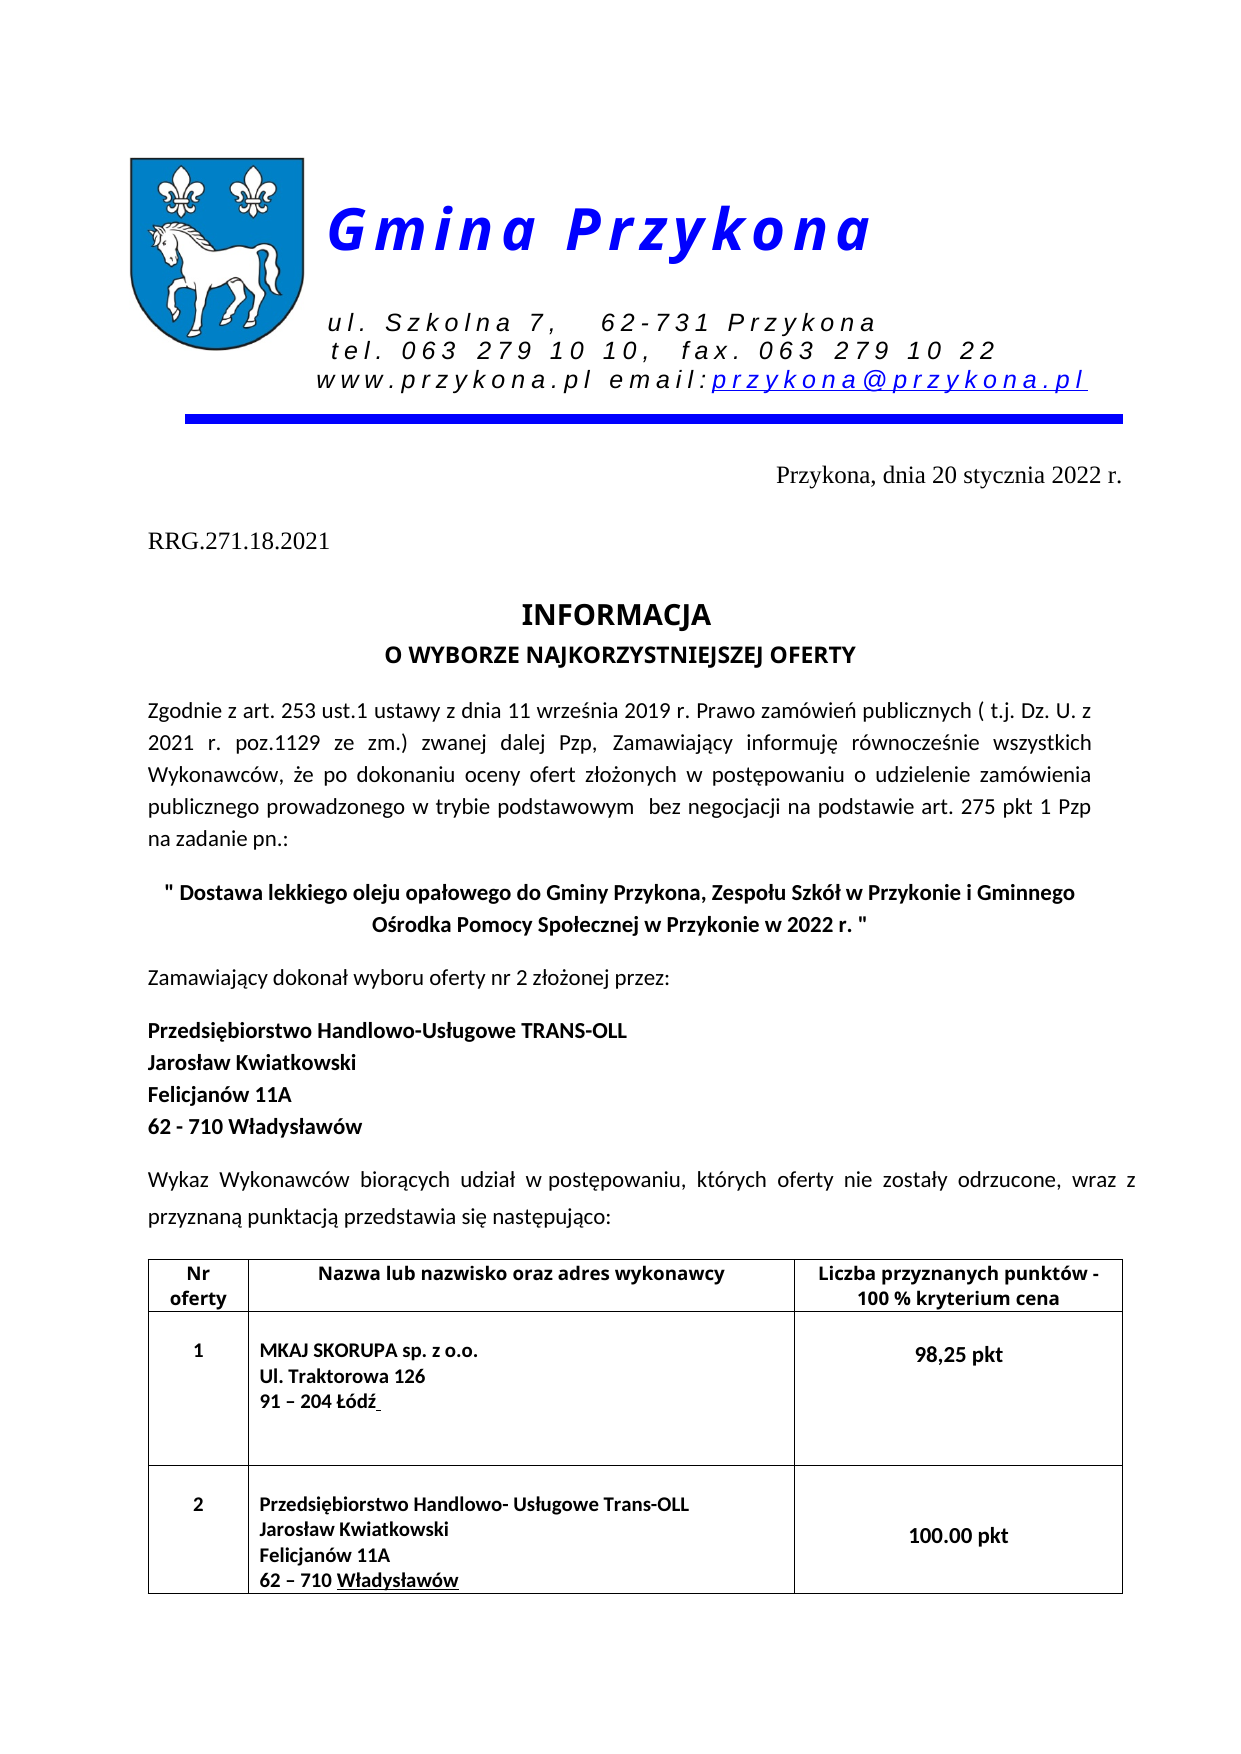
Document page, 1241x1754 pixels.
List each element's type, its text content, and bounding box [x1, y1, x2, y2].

table_cell 98,25 pkt [795, 1312, 1122, 1464]
text " Dostawa lekkiego oleju opałowego do Gminy Przykona, Zespołu Szkół w Przykonie i Gminnego Ośrodka Pomocy Społecznej w Przykonie w 2022 r. " [148, 878, 1093, 938]
text RRG.271.18.2021 [148, 526, 1063, 555]
table_cell 1 [149, 1312, 248, 1464]
picture [129, 157, 306, 351]
text Zgodnie z art. 253 ust.1 ustawy z dnia 11 września 2019 r. Prawo zamówień publicznych ( t.j. Dz. U. z 2021 r. poz.1129 ze zm.) zwanej dalej Pzp, Zamawiający informuję równocześnie wszystkich Wykonawców, że po dokonaniu oceny ofert złożonych w postępowaniu o udzielenie zamówienia publicznego prowadzonego w trybie podstawowym bez negocjacji na podstawie art. 275 pkt 1 Pzp na zadanie pn.: [148, 696, 1093, 853]
text Jarosław Kwiatkowski [148, 1048, 1093, 1076]
table_header Liczba przyznanych punktów - 100 % kryterium cena [795, 1260, 1122, 1311]
text Przykona, dnia 20 stycznia 2022 r. [148, 460, 1122, 489]
text 62 - 710 Władysławów [148, 1112, 1093, 1140]
text Przedsiębiorstwo Handlowo-Usługowe TRANS-OLL [148, 1016, 1093, 1044]
table_cell 100.00 pkt [795, 1466, 1122, 1593]
text www.przykona.pl email:przykona@przykona.pl [148, 365, 1093, 394]
table_cell MKAJ SKORUPA sp. z o.o. Ul. Traktorowa 126 91 – 204 Łódź [249, 1312, 794, 1464]
text Gmina Przykona [148, 148, 1063, 267]
text tel. 063 279 10 10, fax. 063 279 10 22 [162, 336, 1063, 365]
text ul. Szkolna 7, 62-731 Przykona [306, 308, 1063, 336]
table_cell 2 [149, 1466, 248, 1593]
text Wykaz Wykonawców biorących udział w postępowaniu, których oferty nie zostały odrzucone, wraz z przyznaną punktacją przedstawia się następująco: [148, 1165, 1137, 1230]
table_header Nazwa lub nazwisko oraz adres wykonawcy [249, 1260, 794, 1311]
text Zamawiający dokonał wyboru oferty nr 2 złożonej przez: [148, 963, 1093, 991]
text INFORMACJA O WYBORZE NAJKORZYSTNIEJSZEJ OFERTY [148, 595, 1093, 670]
text Felicjanów 11A [148, 1080, 1093, 1108]
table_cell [249, 1466, 794, 1593]
table_header Nr oferty [149, 1260, 248, 1311]
